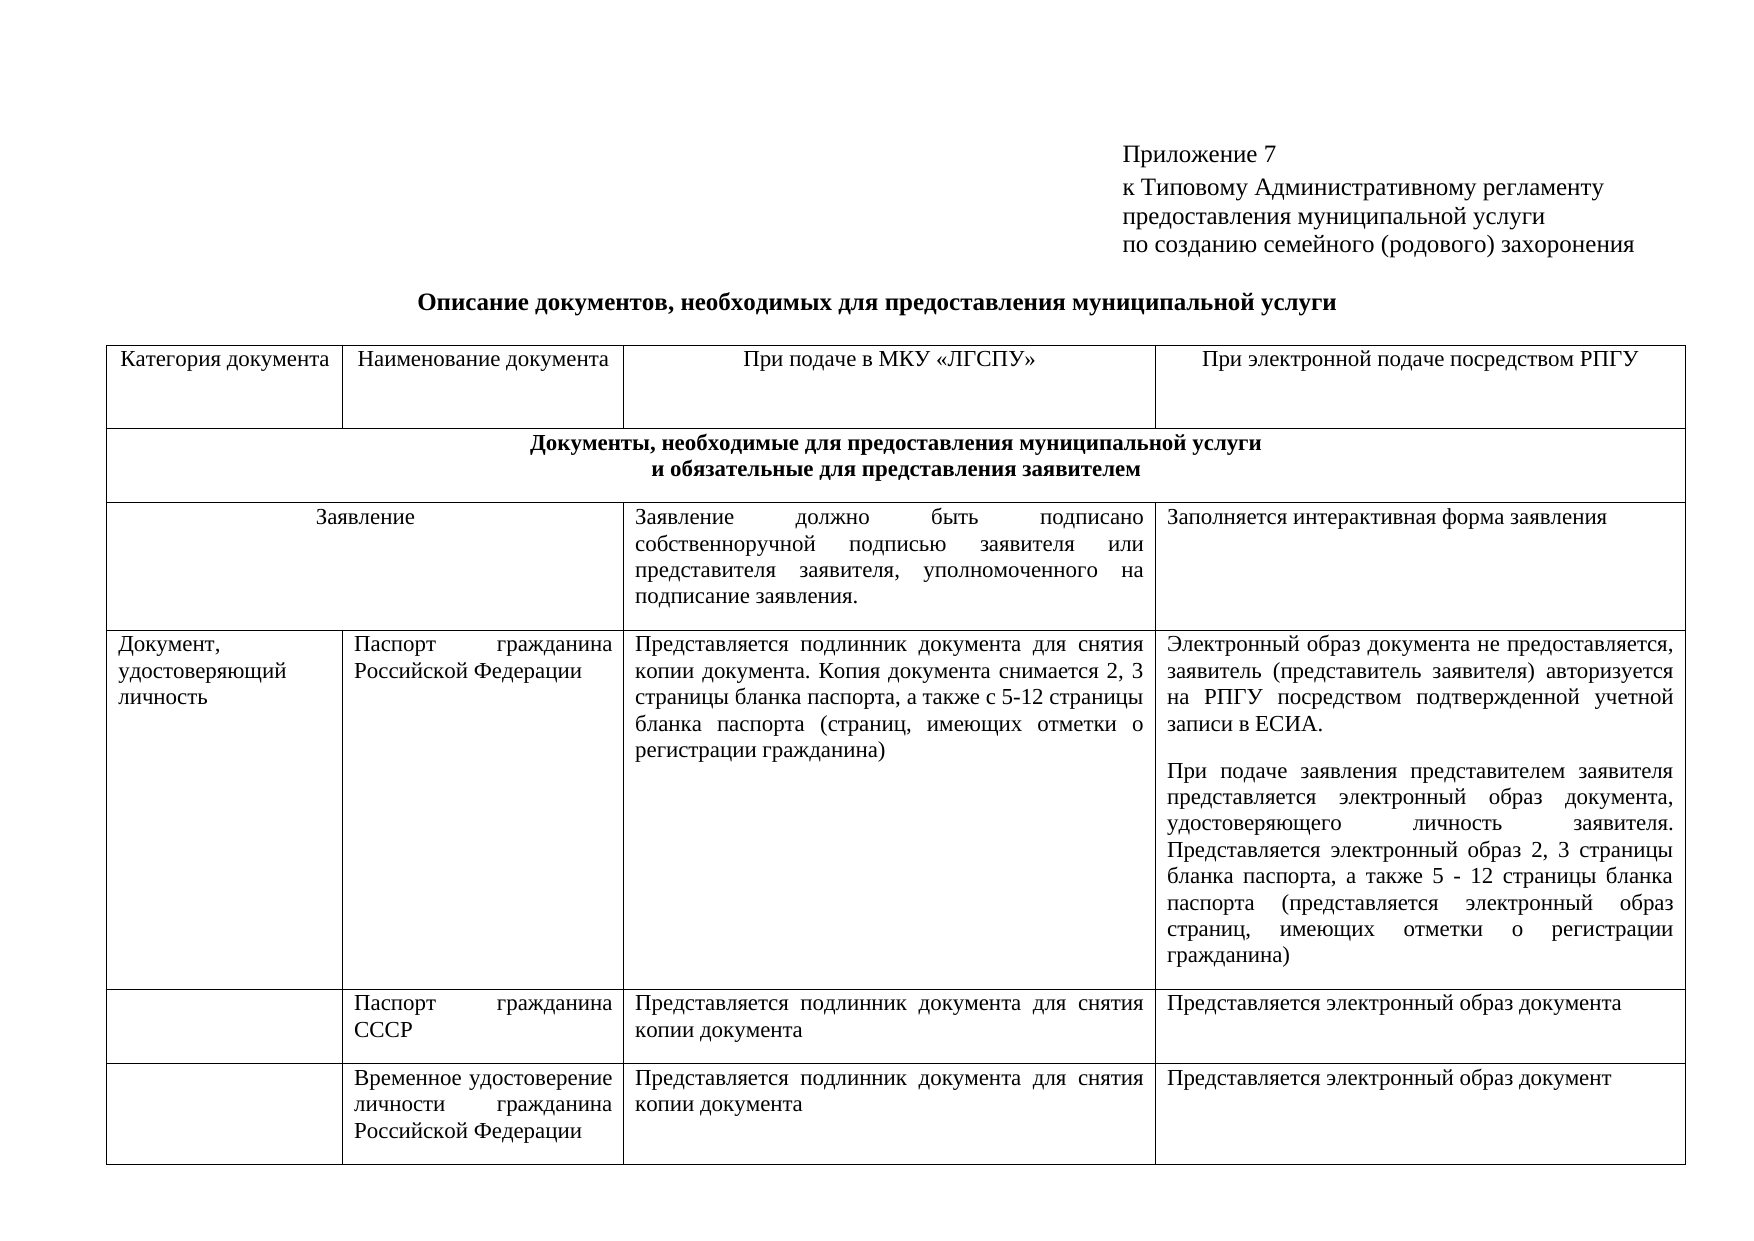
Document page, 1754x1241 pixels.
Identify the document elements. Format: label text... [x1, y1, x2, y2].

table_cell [624, 1064, 1155, 1164]
table_cell Заполняется интерактивная форма заявления [1156, 503, 1685, 629]
table_cell Представляется электронный образ документа [1156, 990, 1685, 1063]
table_cell Паспорт гражданина Российской Федерации [343, 631, 623, 988]
text предоставления муниципальной услуги по созданию семейного (родового) захоронения [1122, 201, 1636, 258]
text к Типовому Административному регламенту [1122, 172, 1636, 201]
subtitle Приложение 7 [1122, 139, 1636, 168]
table_cell Паспорт гражданина СССР [343, 990, 623, 1063]
table_cell Представляется электронный образ документ [1156, 1064, 1685, 1164]
table_cell Заявление должно быть подписано собственноручной подписью заявителя или представителя заявителя, уполномоченного на подписание заявления. [624, 503, 1155, 629]
table_cell Электронный образ документа не предоставляется, заявитель (представитель заявителя) авторизуется на РПГУ посредством подтвержденной учетной записи в ЕСИА. При подаче заявления представителем заявителя представляется электронный образ документа, удостоверяющего личность заявителя. Представляется электронный образ 2, 3 страницы бланка паспорта, а также 5 - 12 страницы бланка паспорта (представляется электронный образ страниц, имеющих отметки о регистрации гражданина) [1156, 631, 1685, 988]
table_cell Заявление [107, 503, 623, 629]
table_header При электронной подаче посредством РПГУ [1156, 346, 1685, 428]
table_header Категория документа [107, 346, 342, 428]
table_cell [107, 990, 342, 1063]
table_cell [107, 1064, 342, 1164]
text Описание документов, необходимых для предоставления муниципальной услуги [118, 287, 1636, 316]
table_header Наименование документа [343, 346, 623, 428]
table_header При подаче в МКУ «ЛГСПУ» [624, 346, 1155, 428]
table_cell Представляется подлинник документа для снятия копии документа [624, 990, 1155, 1063]
table_cell Временное удостоверение личности гражданина Российской Федерации [343, 1064, 623, 1164]
table_cell Представляется подлинник документа для снятия копии документа. Копия документа снимается 2, 3 страницы бланка паспорта, а также с 5-12 страницы бланка паспорта (страниц, имеющих отметки о регистрации гражданина) [624, 631, 1155, 988]
table_cell Документ, удостоверяющий личность [107, 631, 342, 988]
table_cell Документы, необходимые для предоставления муниципальной услуги и обязательные для представления заявителем [107, 429, 1685, 502]
